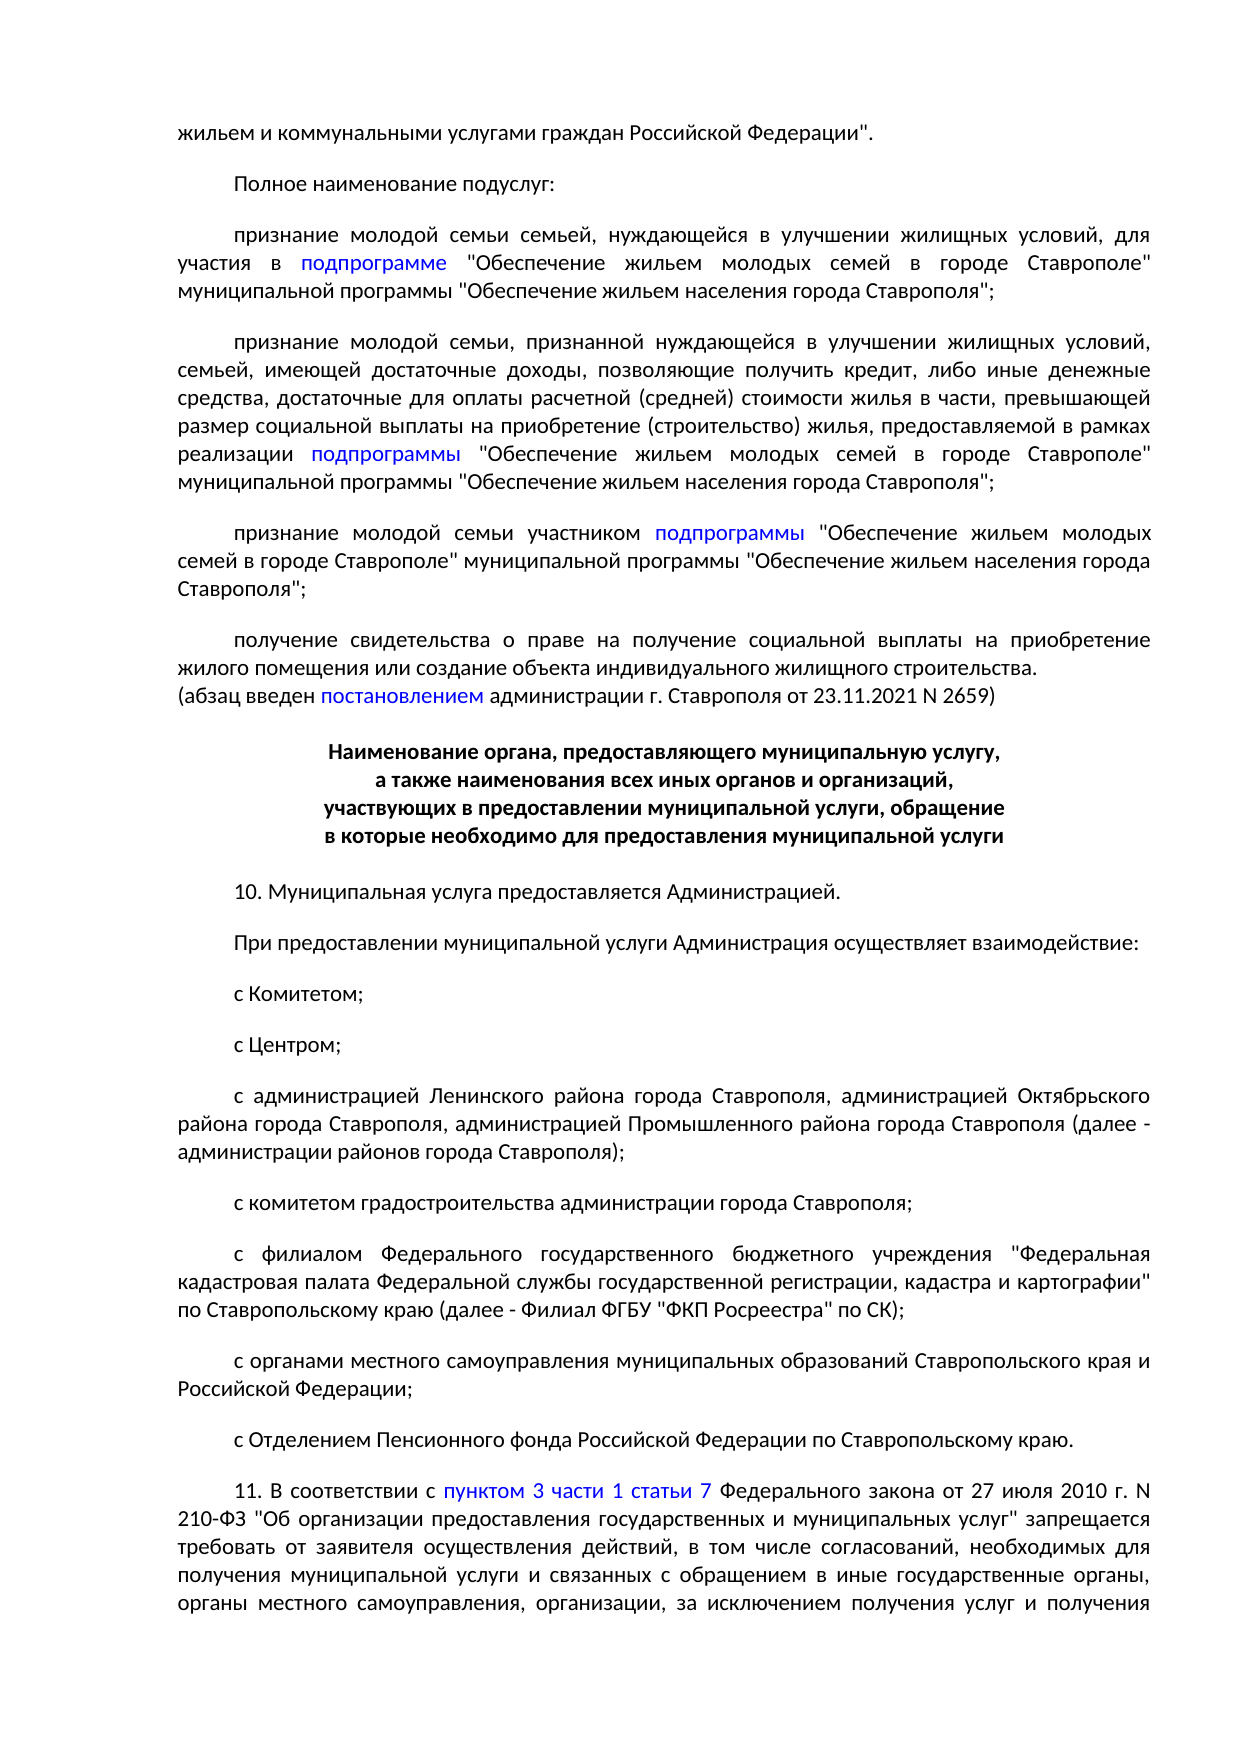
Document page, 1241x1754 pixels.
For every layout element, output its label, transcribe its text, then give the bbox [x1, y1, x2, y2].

text признание молодой семьи участником подпрограммы "Обеспечение жильем молодых семей в городе Ставрополе" муниципальной программы "Обеспечение жильем населения города Ставрополя"; [177, 518, 1152, 602]
title участвующих в предоставлении муниципальной услуги, обращение [177, 793, 1152, 821]
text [177, 1476, 1152, 1616]
text с филиалом Федерального государственного бюджетного учреждения "Федеральная кадастровая палата Федеральной службы государственной регистрации, кадастра и картографии" по Ставропольскому краю (далее - Филиал ФГБУ "ФКП Росреестра" по СК); [177, 1239, 1152, 1323]
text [177, 118, 1152, 146]
text При предоставлении муниципальной услуги Администрация осуществляет взаимодействие: [177, 928, 1152, 956]
text с органами местного самоуправления муниципальных образований Ставропольского края и Российской Федерации; [177, 1346, 1152, 1402]
text Полное наименование подуслуг: [177, 169, 1152, 197]
title в которые необходимо для предоставления муниципальной услуги [177, 821, 1152, 849]
text с комитетом градостроительства администрации города Ставрополя; [177, 1188, 1152, 1216]
text с администрацией Ленинского района города Ставрополя, администрацией Октябрьского района города Ставрополя, администрацией Промышленного района города Ставрополя (далее - администрации районов города Ставрополя); [177, 1081, 1152, 1165]
text 10. Муниципальная услуга предоставляется Администрацией. [177, 877, 1152, 905]
text (абзац введен постановлением администрации г. Ставрополя от 23.11.2021 N 2659) [177, 681, 1152, 709]
text признание молодой семьи семьей, нуждающейся в улучшении жилищных условий, для участия в подпрограмме "Обеспечение жильем молодых семей в городе Ставрополе" муниципальной программы "Обеспечение жильем населения города Ставрополя"; [177, 220, 1152, 304]
text с Комитетом; [177, 979, 1152, 1007]
text с Центром; [177, 1030, 1152, 1058]
text признание молодой семьи, признанной нуждающейся в улучшении жилищных условий, семьей, имеющей достаточные доходы, позволяющие получить кредит, либо иные денежные средства, достаточные для оплаты расчетной (средней) стоимости жилья в части, превышающей размер социальной выплаты на приобретение (строительство) жилья, предоставляемой в рамках реализации подпрограммы "Обеспечение жильем молодых семей в городе Ставрополе" муниципальной программы "Обеспечение жильем населения города Ставрополя"; [177, 327, 1152, 495]
text получение свидетельства о праве на получение социальной выплаты на приобретение жилого помещения или создание объекта индивидуального жилищного строительства. [177, 625, 1152, 681]
text с Отделением Пенсионного фонда Российской Федерации по Ставропольскому краю. [177, 1425, 1152, 1453]
title Наименование органа, предоставляющего муниципальную услугу, [177, 737, 1152, 765]
title а также наименования всех иных органов и организаций, [177, 765, 1152, 793]
